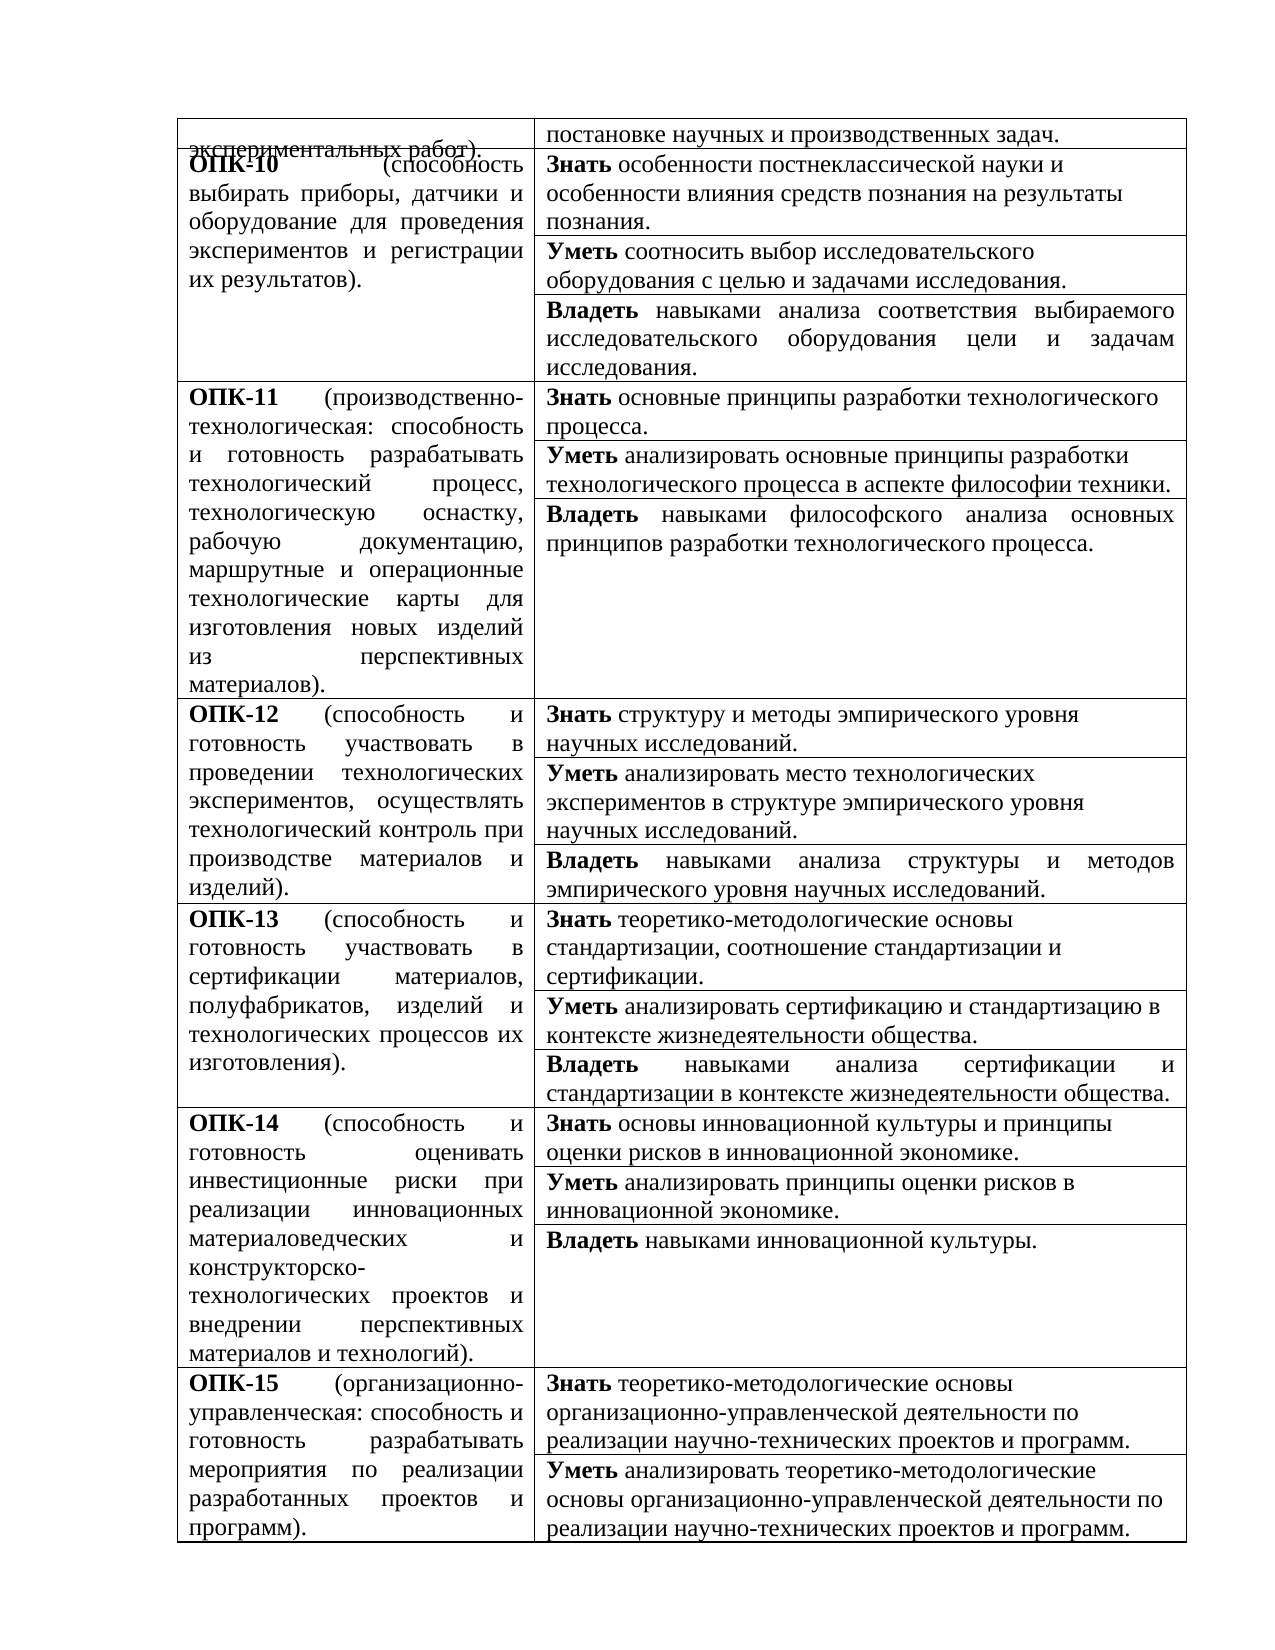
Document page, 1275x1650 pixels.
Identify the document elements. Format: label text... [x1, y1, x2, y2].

table_cell Знать структуру и методы эмпирического уровня научных исследований. [535, 699, 1186, 757]
table_cell Владеть навыками анализа соответствия выбираемого исследовательского оборудования цели и задачам исследования. [535, 295, 1186, 381]
table_cell Владеть навыками анализа структуры и методов эмпирического уровня научных исследований. [535, 845, 1186, 903]
table_cell Уметь анализировать теоретико-методологические основы организационно-управленческой деятельности по реализации научно-технических проектов и программ. [535, 1455, 1186, 1541]
table_cell Уметь анализировать основные принципы разработки технологического процесса в аспекте философии техники. [535, 441, 1186, 498]
table_cell Уметь анализировать сертификацию и стандартизацию в контексте жизнедеятельности общества. [535, 991, 1186, 1048]
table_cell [535, 119, 1186, 148]
table_cell ОПК-10 (способность выбирать приборы, датчики и оборудование для проведения экспериментов и регистрации их результатов). [178, 149, 534, 381]
table_cell ОПК-13 (способность и готовность участвовать в сертификации материалов, полуфабрикатов, изделий и технологических процессов их изготовления). [178, 904, 534, 1107]
table_cell Уметь анализировать принципы оценки рисков в инновационной экономике. [535, 1167, 1186, 1224]
table_cell Владеть навыками инновационной культуры. [535, 1225, 1186, 1367]
table_cell Знать особенности постнеклассической науки и особенности влияния средств познания на результаты познания. [535, 149, 1186, 235]
table_cell Владеть навыками анализа сертификации и стандартизации в контексте жизнедеятельности общества. [535, 1050, 1186, 1107]
table_cell Знать основы инновационной культуры и принципы оценки рисков в инновационной экономике. [535, 1108, 1186, 1166]
table_cell Уметь анализировать место технологических экспериментов в структуре эмпирического уровня научных исследований. [535, 758, 1186, 844]
table_cell Знать теоретико-методологические основы стандартизации, соотношение стандартизации и сертификации. [535, 904, 1186, 990]
table_cell Владеть навыками философского анализа основных принципов разработки технологического процесса. [535, 499, 1186, 698]
table_cell Знать основные принципы разработки технологического процесса. [535, 382, 1186, 439]
table_cell ОПК-14 (способность и готовность оценивать инвестиционные риски при реализации инновационных материаловедческих и конструкторско-технологических проектов и внедрении перспективных материалов и технологий). [178, 1108, 534, 1367]
table_cell ОПК-15 (организационно-управленческая: способность и готовность разрабатывать мероприятия по реализации разработанных проектов и программ). [178, 1368, 534, 1541]
table_cell Уметь соотносить выбор исследовательского оборудования с целью и задачами исследования. [535, 236, 1186, 294]
table_cell Знать теоретико-методологические основы организационно-управленческой деятельности по реализации научно-технических проектов и программ. [535, 1368, 1186, 1454]
table_cell ОПК-12 (способность и готовность участвовать в проведении технологических экспериментов, осуществлять технологический контроль при производстве материалов и изделий). [178, 699, 534, 903]
table_cell ОПК-11 (производственно-технологическая: способность и готовность разрабатывать технологический процесс, технологическую оснастку, рабочую документацию, маршрутные и операционные технологические карты для изготовления новых изделий из перспективных материалов). [178, 382, 534, 698]
